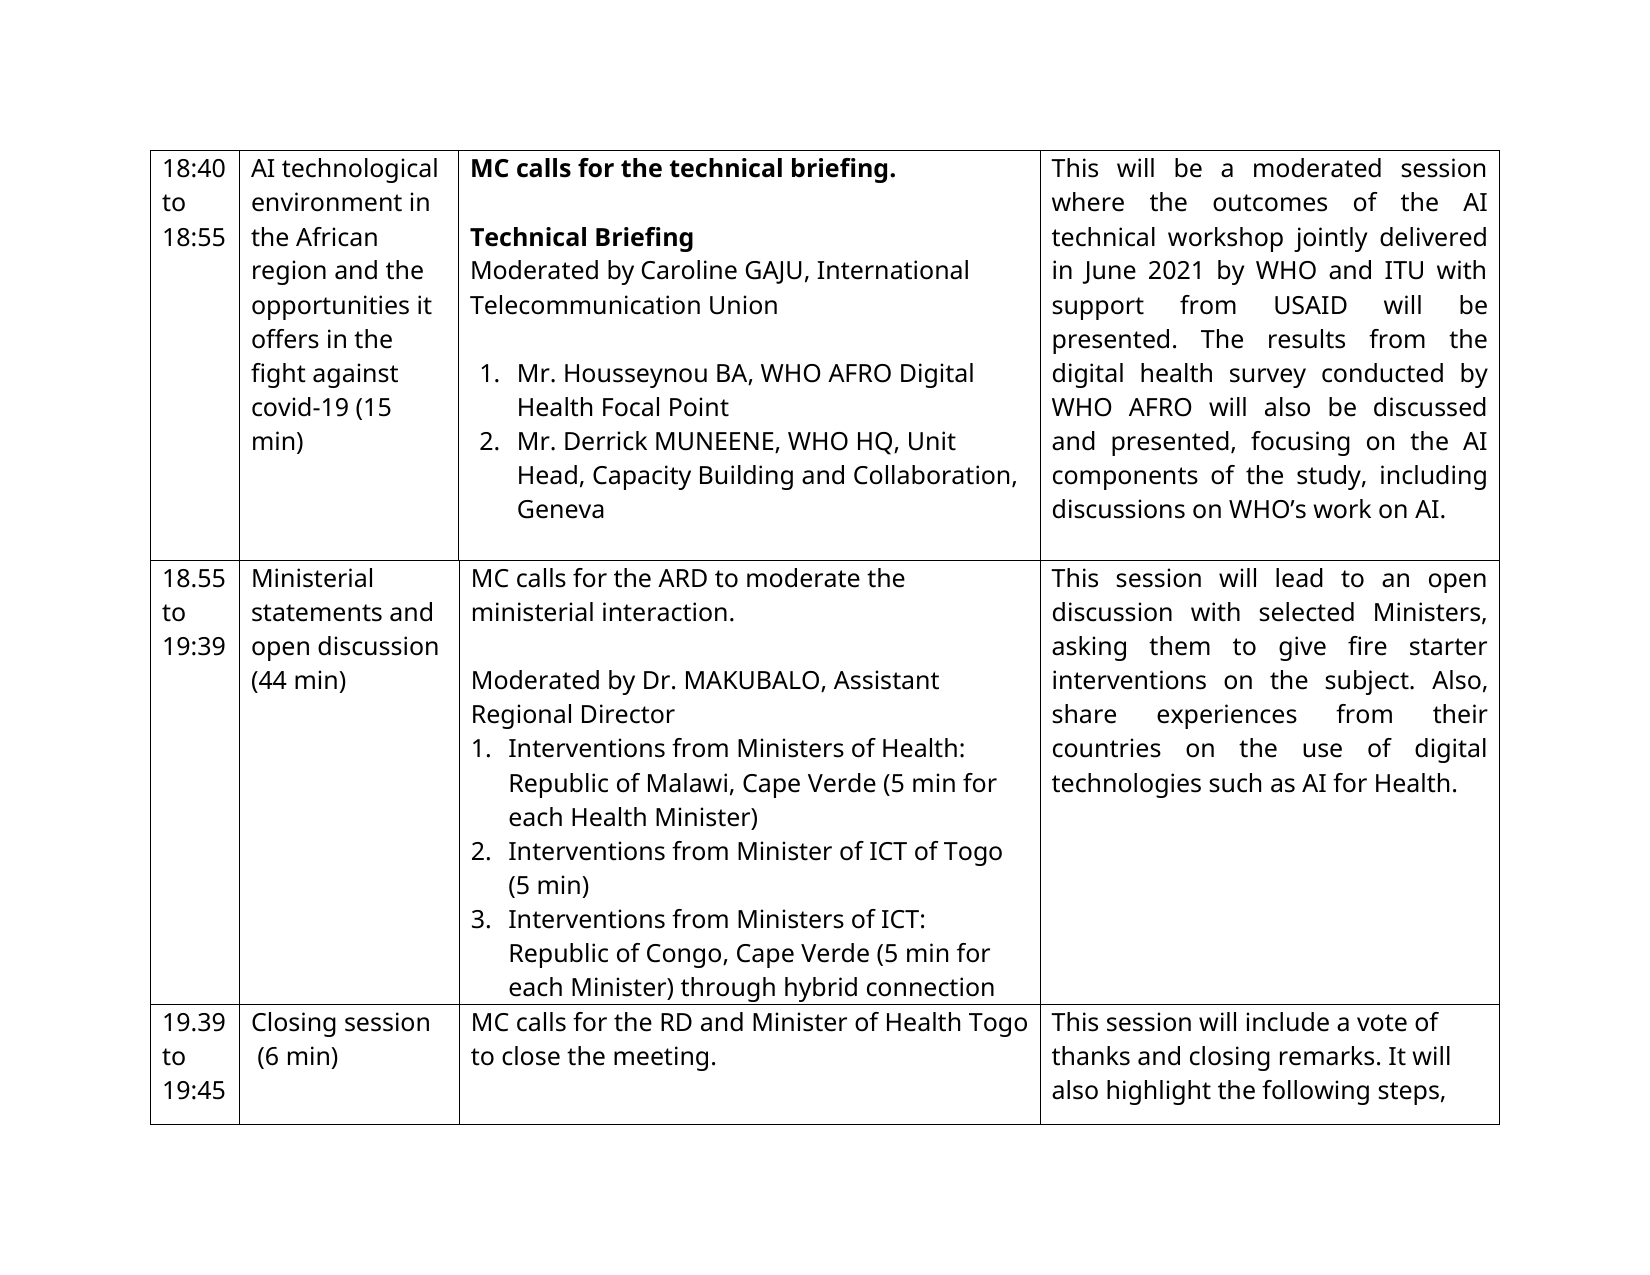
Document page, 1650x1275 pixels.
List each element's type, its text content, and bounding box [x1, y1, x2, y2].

table_cell 18:40 to 18:55 [151, 151, 239, 560]
table_cell AI technological environment in the African region and the opportunities it offers in the fight against covid-19 (15 min) [240, 151, 458, 560]
table_cell MC calls for the technical briefing. Technical Briefing Moderated by Caroline GAJU, International Telecommunication Union Mr. Housseynou BA, WHO AFRO Digital Health Focal Point Mr. Derrick MUNEENE, WHO HQ, Unit Head, Capacity Building and Collaboration, Geneva [459, 151, 1040, 560]
table_cell Ministerial statements and open discussion (44 min) [240, 561, 459, 1004]
table_cell This session will lead to an open discussion with selected Ministers, asking them to give fire starter interventions on the subject. Also, share experiences from their countries on the use of digital technologies such as AI for Health. [1041, 561, 1499, 1004]
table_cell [240, 1005, 459, 1124]
table_cell MC calls for the ARD to moderate the ministerial interaction. Moderated by Dr. MAKUBALO, Assistant Regional Director Interventions from Ministers of Health: Republic of Malawi, Cape Verde (5 min for each Health Minister) Interventions from Minister of ICT of Togo (5 min) Interventions from Ministers of ICT: Republic of Congo, Cape Verde (5 min for each Minister) through hybrid connection [460, 561, 1040, 1004]
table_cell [460, 1005, 1040, 1124]
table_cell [1041, 1005, 1499, 1124]
table_cell 18.55 to 19:39 [151, 561, 239, 1004]
table_cell This will be a moderated session where the outcomes of the AI technical workshop jointly delivered in June 2021 by WHO and ITU with support from USAID will be presented. The results from the digital health survey conducted by WHO AFRO will also be discussed and presented, focusing on the AI components of the study, including discussions on WHO’s work on AI. [1041, 151, 1499, 560]
table_cell 19.39 to 19:45 [151, 1005, 239, 1124]
